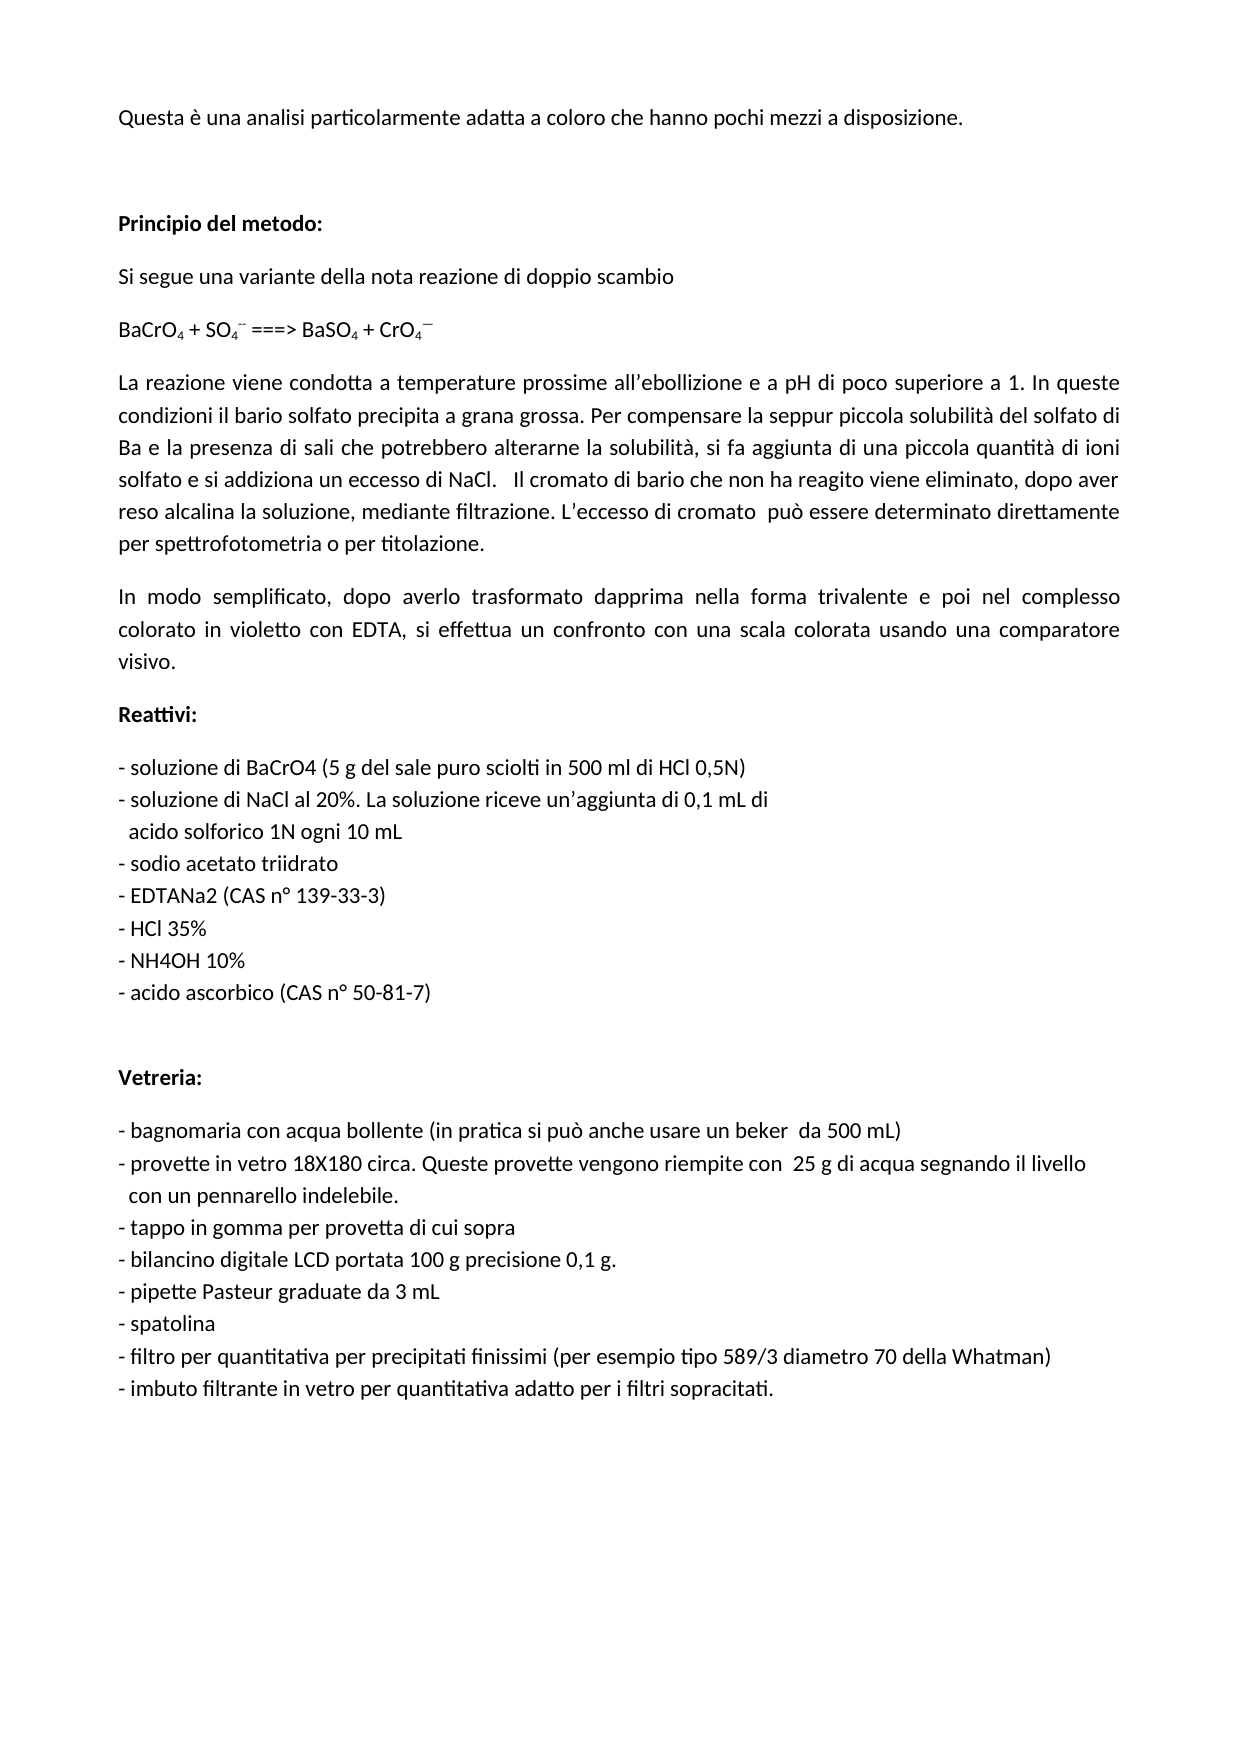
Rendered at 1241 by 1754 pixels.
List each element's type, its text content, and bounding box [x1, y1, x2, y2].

text - pipette Pasteur graduate da 3 mL [118, 1277, 1122, 1305]
text - imbuto filtrante in vetro per quantitativa adatto per i filtri sopracitati. [118, 1374, 1122, 1402]
text Questa è una analisi particolarmente adatta a coloro che hanno pochi mezzi a disposizione. [118, 103, 1122, 131]
text - sodio acetato triidrato [118, 849, 1122, 877]
text Si segue una variante della nota reazione di doppio scambio [118, 262, 1122, 291]
text - spatolina [118, 1309, 1122, 1338]
text - soluzione di NaCl al 20%. La soluzione riceve un’aggiunta di 0,1 mL di [118, 785, 1122, 813]
text - soluzione di BaCrO4 (5 g del sale puro sciolti in 500 ml di HCl 0,5N) [118, 753, 1122, 781]
text La reazione viene condotta a temperature prossime all’ebollizione e a pH di poco superiore a 1. In queste condizioni il bario solfato precipita a grana grossa. Per compensare la seppur piccola solubilità del solfato di Ba e la presenza di sali che potrebbero alterarne la solubilità, si fa aggiunta di una piccola quantità di ioni solfato e si addiziona un eccesso di NaCl. Il cromato di bario che non ha reagito viene eliminato, dopo aver reso alcalina la soluzione, mediante filtrazione. L’eccesso di cromato può essere determinato direttamente per spettrofotometria o per titolazione. [118, 368, 1122, 557]
text con un pennarello indelebile. [118, 1181, 1122, 1209]
text - bilancino digitale LCD portata 100 g precisione 0,1 g. [118, 1245, 1122, 1273]
text Vetreria: [118, 1063, 1122, 1091]
text - HCl 35% [118, 914, 1122, 942]
text - filtro per quantitativa per precipitati finissimi (per esempio tipo 589/3 diametro 70 della Whatman) [118, 1342, 1122, 1370]
text Principio del metodo: [118, 209, 1122, 237]
text - EDTANa2 (CAS n° 139-33-3) [118, 882, 1122, 910]
text - NH4OH 10% [118, 946, 1122, 974]
text - bagnomaria con acqua bollente (in pratica si può anche usare un beker da 500 mL) [118, 1116, 1122, 1144]
text Reattivi: [118, 700, 1122, 728]
text acido solforico 1N ogni 10 mL [118, 817, 1122, 845]
text In modo semplificato, dopo averlo trasformato dapprima nella forma trivalente e poi nel complesso colorato in violetto con EDTA, si effettua un confronto con una scala colorata usando una comparatore visivo. [118, 582, 1122, 675]
text - provette in vetro 18X180 circa. Queste provette vengono riempite con 25 g di acqua segnando il livello [118, 1149, 1122, 1177]
text - acido ascorbico (CAS n° 50-81-7) [118, 978, 1122, 1006]
text BaCrO4 + SO4-- ===> BaSO4 + CrO4— [118, 316, 1122, 343]
text - tappo in gomma per provetta di cui sopra [118, 1213, 1122, 1241]
